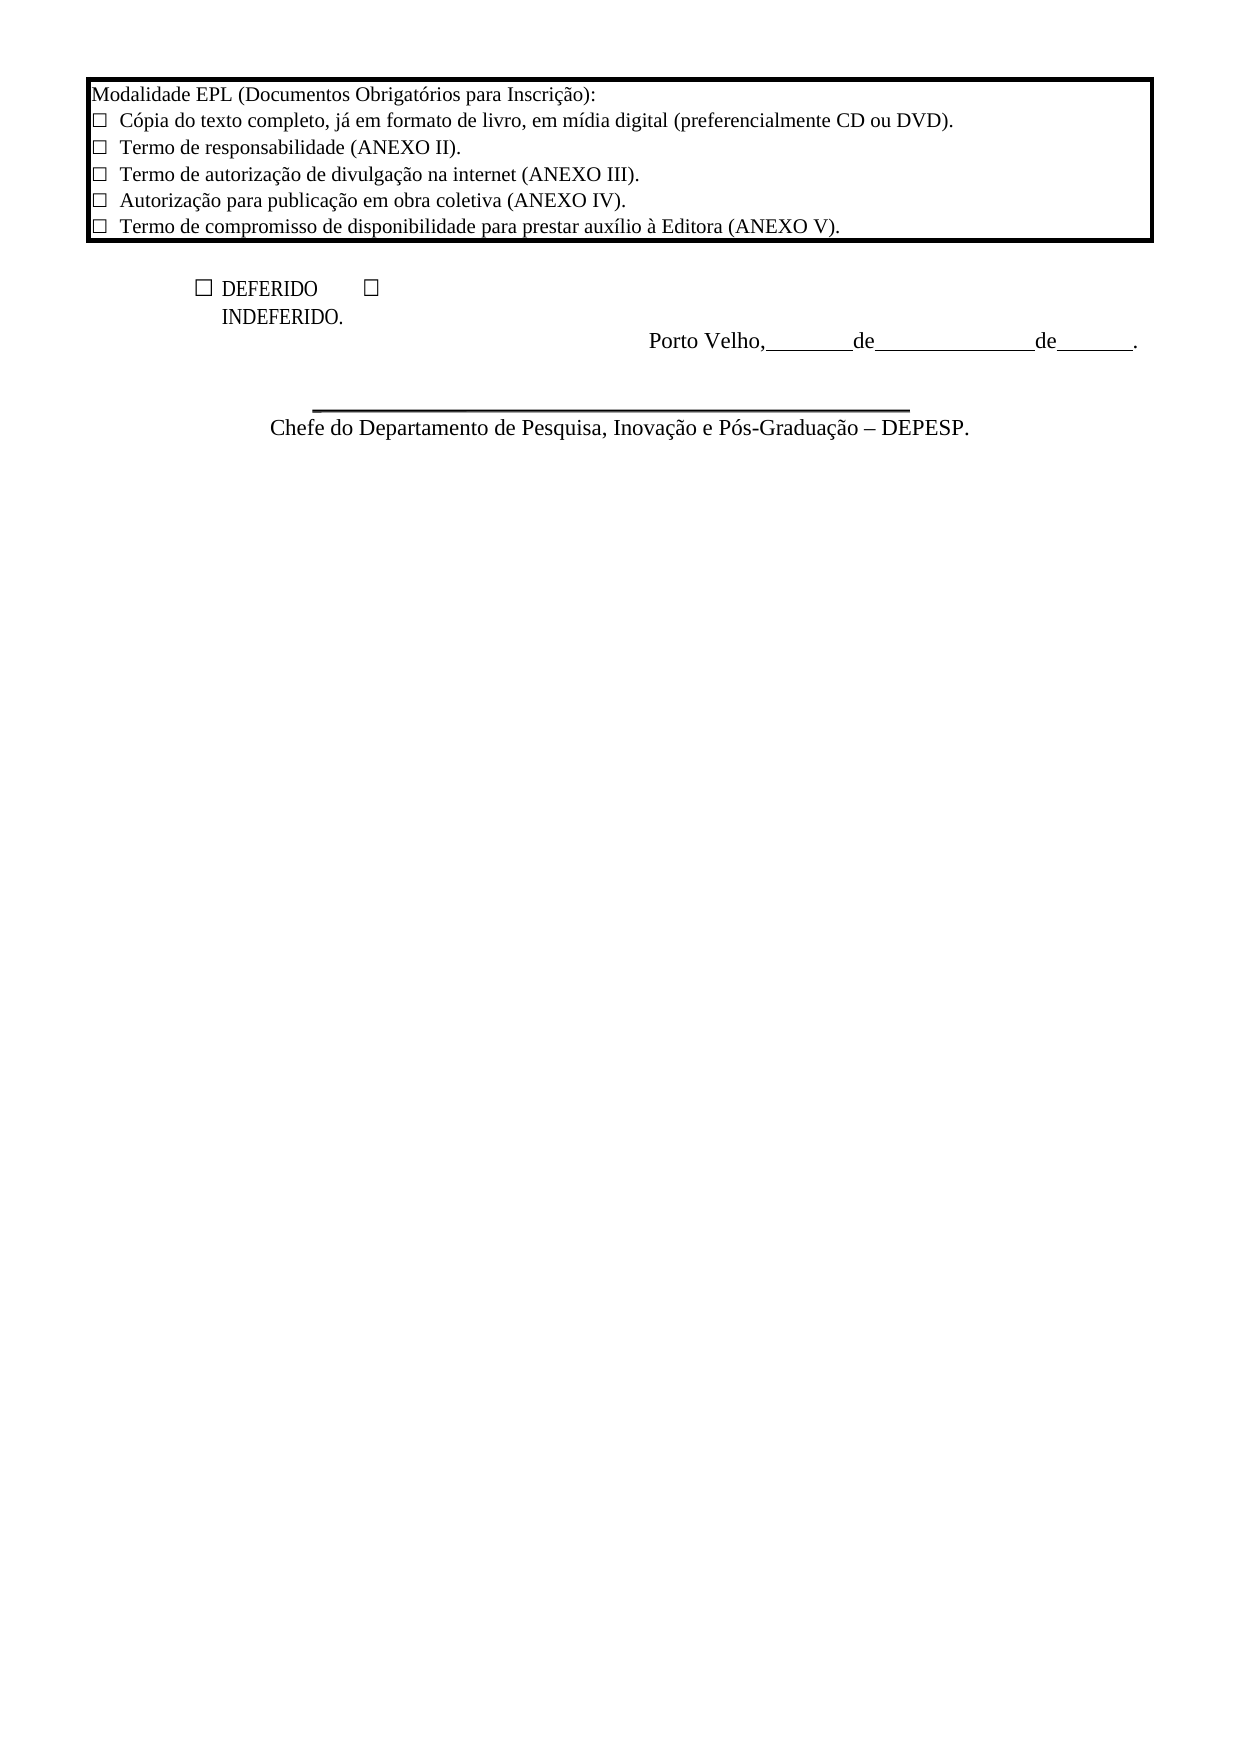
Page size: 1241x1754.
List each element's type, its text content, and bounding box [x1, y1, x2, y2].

text Porto Velho, de de . [648, 327, 1152, 353]
table_cell Modalidade EPL (Documentos Obrigatórios para Inscrição): Cópia do texto completo, já em formato de livro, em mídia digital (preferencialmente CD ou DVD). Termo de responsabilidade (ANEXO II). Termo de autorização de divulgação na internet (ANEXO III). Autorização para publicação em obra coletiva (ANEXO IV). Termo de compromisso de disponibilidade para prestar auxílio à Editora (ANEXO V). [91, 82, 1150, 238]
text Chefe do Departamento de Pesquisa, Inovação e Pós-Graduação – DEPESP. [89, 402, 1152, 440]
subtitle DEFERIDO ☐ INDEFERIDO. [193, 272, 447, 330]
